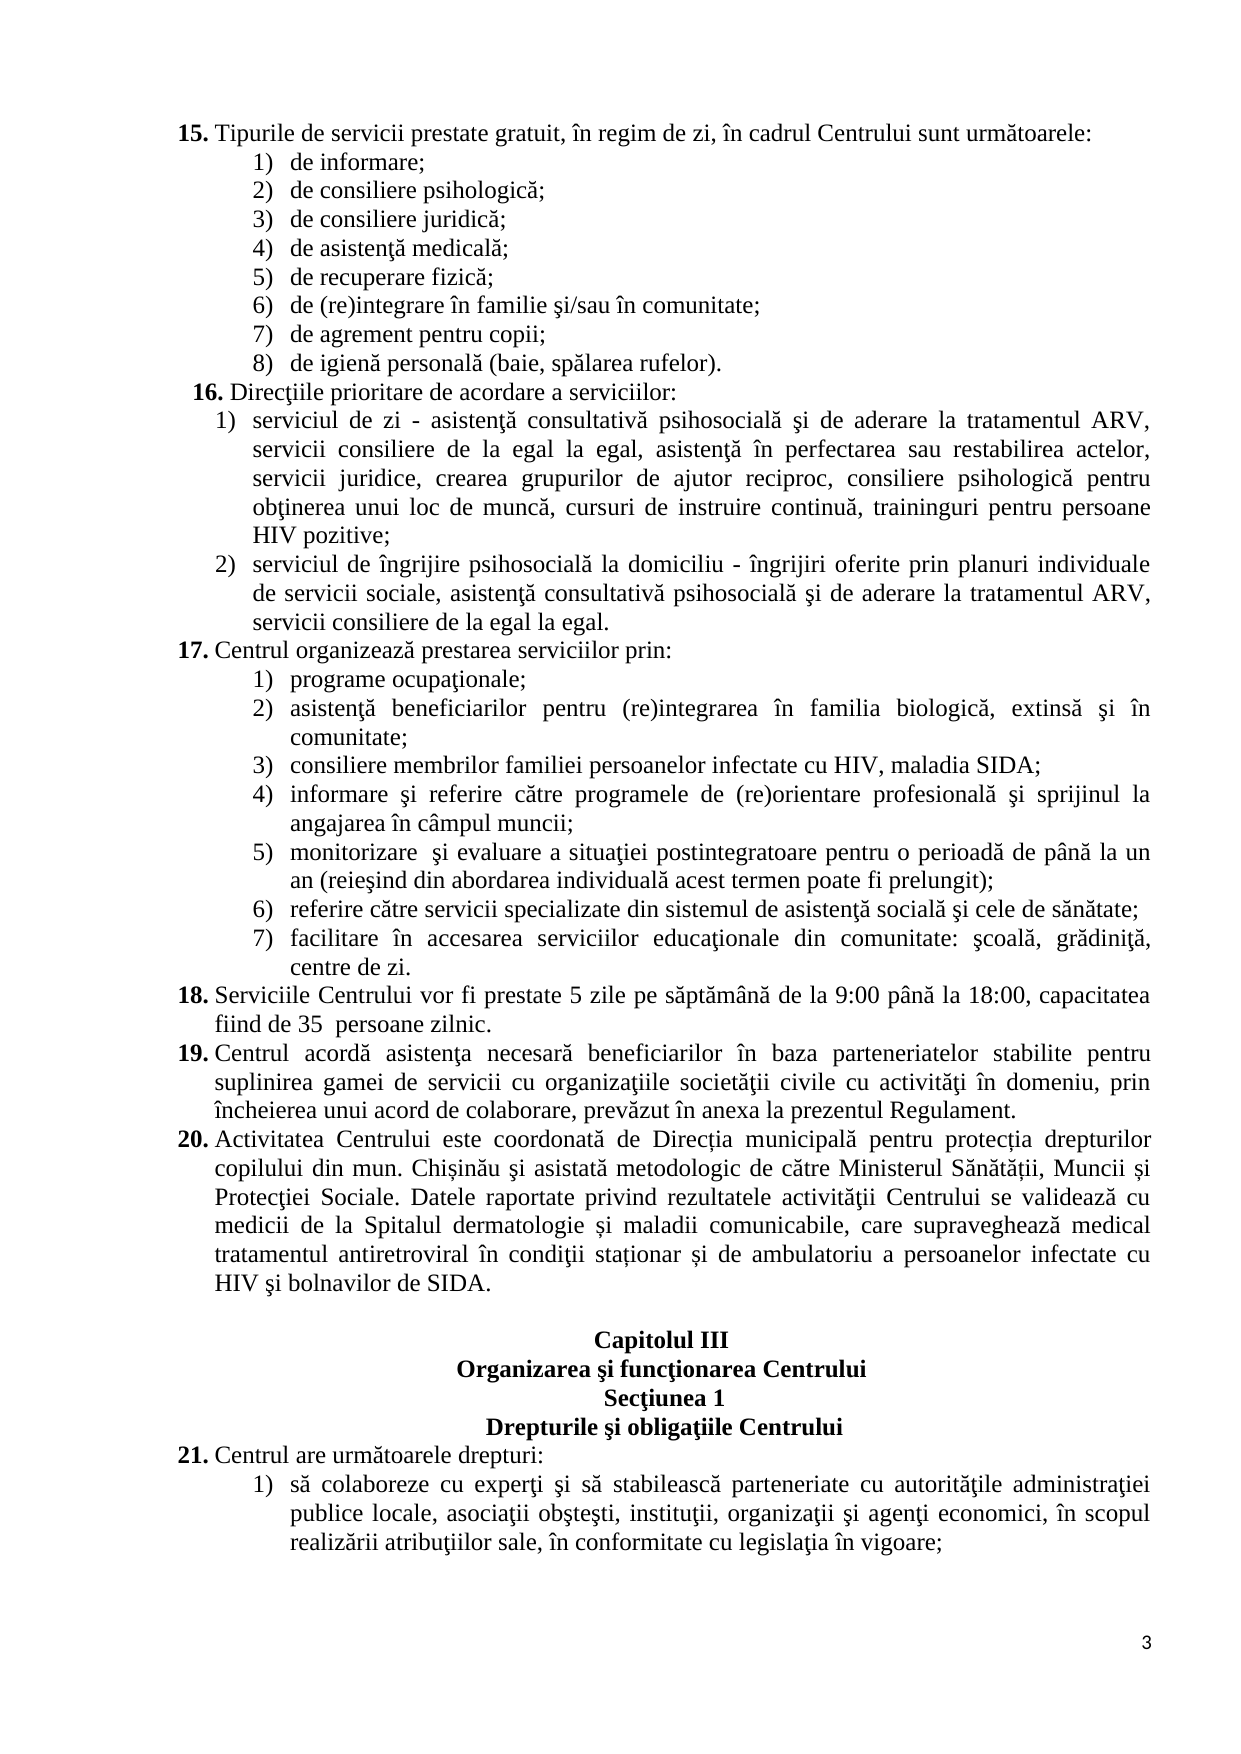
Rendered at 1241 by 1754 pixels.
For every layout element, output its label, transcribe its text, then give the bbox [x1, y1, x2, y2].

list Centrul organizează prestarea serviciilor prin: [177, 636, 1152, 664]
list Activitatea Centrului este coordonată de Direcția municipală pentru protecția drepturilor copilului din mun. Chișinău şi asistată metodologic de către Ministerul Sănătății, Muncii și Protecţiei Sociale. Datele raportate privind rezultatele activităţii Centrului se validează cu medicii de la Spitalul dermatologie și maladii comunicabile, care supraveghează medical tratamentul antiretroviral în condiţii staționar și de ambulatoriu a persoanelor infectate cu HIV şi bolnavilor de SIDA. [177, 1124, 1152, 1297]
list de asistenţă medicală; [252, 233, 1152, 262]
list asistenţă beneficiarilor pentru (re)integrarea în familia biologică, extinsă şi în comunitate; [252, 693, 1152, 751]
list referire către servicii specializate din sistemul de asistenţă socială şi cele de sănătate; [252, 894, 1152, 923]
list Tipurile de servicii prestate gratuit, în regim de zi, în cadrul Centrului sunt următoarele: [177, 118, 1152, 147]
list de recuperare fizică; [252, 262, 1152, 291]
list de consiliere psihologică; [252, 176, 1152, 204]
list serviciul de zi - asistenţă consultativă psihosocială şi de aderare la tratamentul ARV, servicii consiliere de la egal la egal, asistenţă în perfectarea sau restabilirea actelor, servicii juridice, crearea grupurilor de ajutor reciproc, consiliere psihologică pentru obţinerea unui loc de muncă, cursuri de instruire continuă, traininguri pentru persoane HIV pozitive; [215, 406, 1152, 549]
list de consiliere juridică; [252, 204, 1152, 233]
list serviciul de îngrijire psihosocială la domiciliu - îngrijiri oferite prin planuri individuale de servicii sociale, asistenţă consultativă psihosocială şi de aderare la tratamentul ARV, servicii consiliere de la egal la egal. [215, 549, 1152, 636]
list de (re)integrare în familie şi/sau în comunitate; [252, 291, 1152, 319]
list Centrul acordă asistenţa necesară beneficiarilor în baza parteneriatelor stabilite pentru suplinirea gamei de servicii cu organizaţiile societăţii civile cu activităţi în domeniu, prin încheierea unui acord de colaborare, prevăzut în anexa la prezentul Regulament. [177, 1038, 1152, 1124]
list monitorizare şi evaluare a situaţiei postintegratoare pentru o perioadă de până la un an (reieşind din abordarea individuală acest termen poate fi prelungit); [252, 837, 1152, 894]
list să colaboreze cu experţi şi să stabilească parteneriate cu autorităţile administraţiei publice locale, asociaţii obşteşti, instituţii, organizaţii şi agenţi economici, în scopul realizării atribuţiilor sale, în conformitate cu legislaţia în vigoare; [252, 1469, 1152, 1556]
text Capitolul III Organizarea şi funcţionarea Centrului Secţiunea 1 Drepturile şi obligaţiile Centrului [177, 1326, 1152, 1441]
list de igienă personală (baie, spălarea rufelor). [252, 348, 1152, 377]
list de agrement pentru copii; [252, 319, 1152, 348]
list Centrul are următoarele drepturi: [177, 1441, 1152, 1469]
list consiliere membrilor familiei persoanelor infectate cu HIV, maladia SIDA; [252, 751, 1152, 779]
list de informare; [252, 147, 1152, 176]
list Direcţiile prioritare de acordare a serviciilor: [192, 377, 1152, 406]
list Serviciile Centrului vor fi prestate 5 zile pe săptămână de la 9:00 până la 18:00, capacitatea fiind de 35 persoane zilnic. [177, 981, 1152, 1038]
list facilitare în accesarea serviciilor educaţionale din comunitate: şcoală, grădiniţă, centre de zi. [252, 923, 1152, 981]
list informare şi referire către programele de (re)orientare profesională şi sprijinul la angajarea în câmpul muncii; [252, 779, 1152, 837]
list programe ocupaţionale; [252, 664, 1152, 693]
